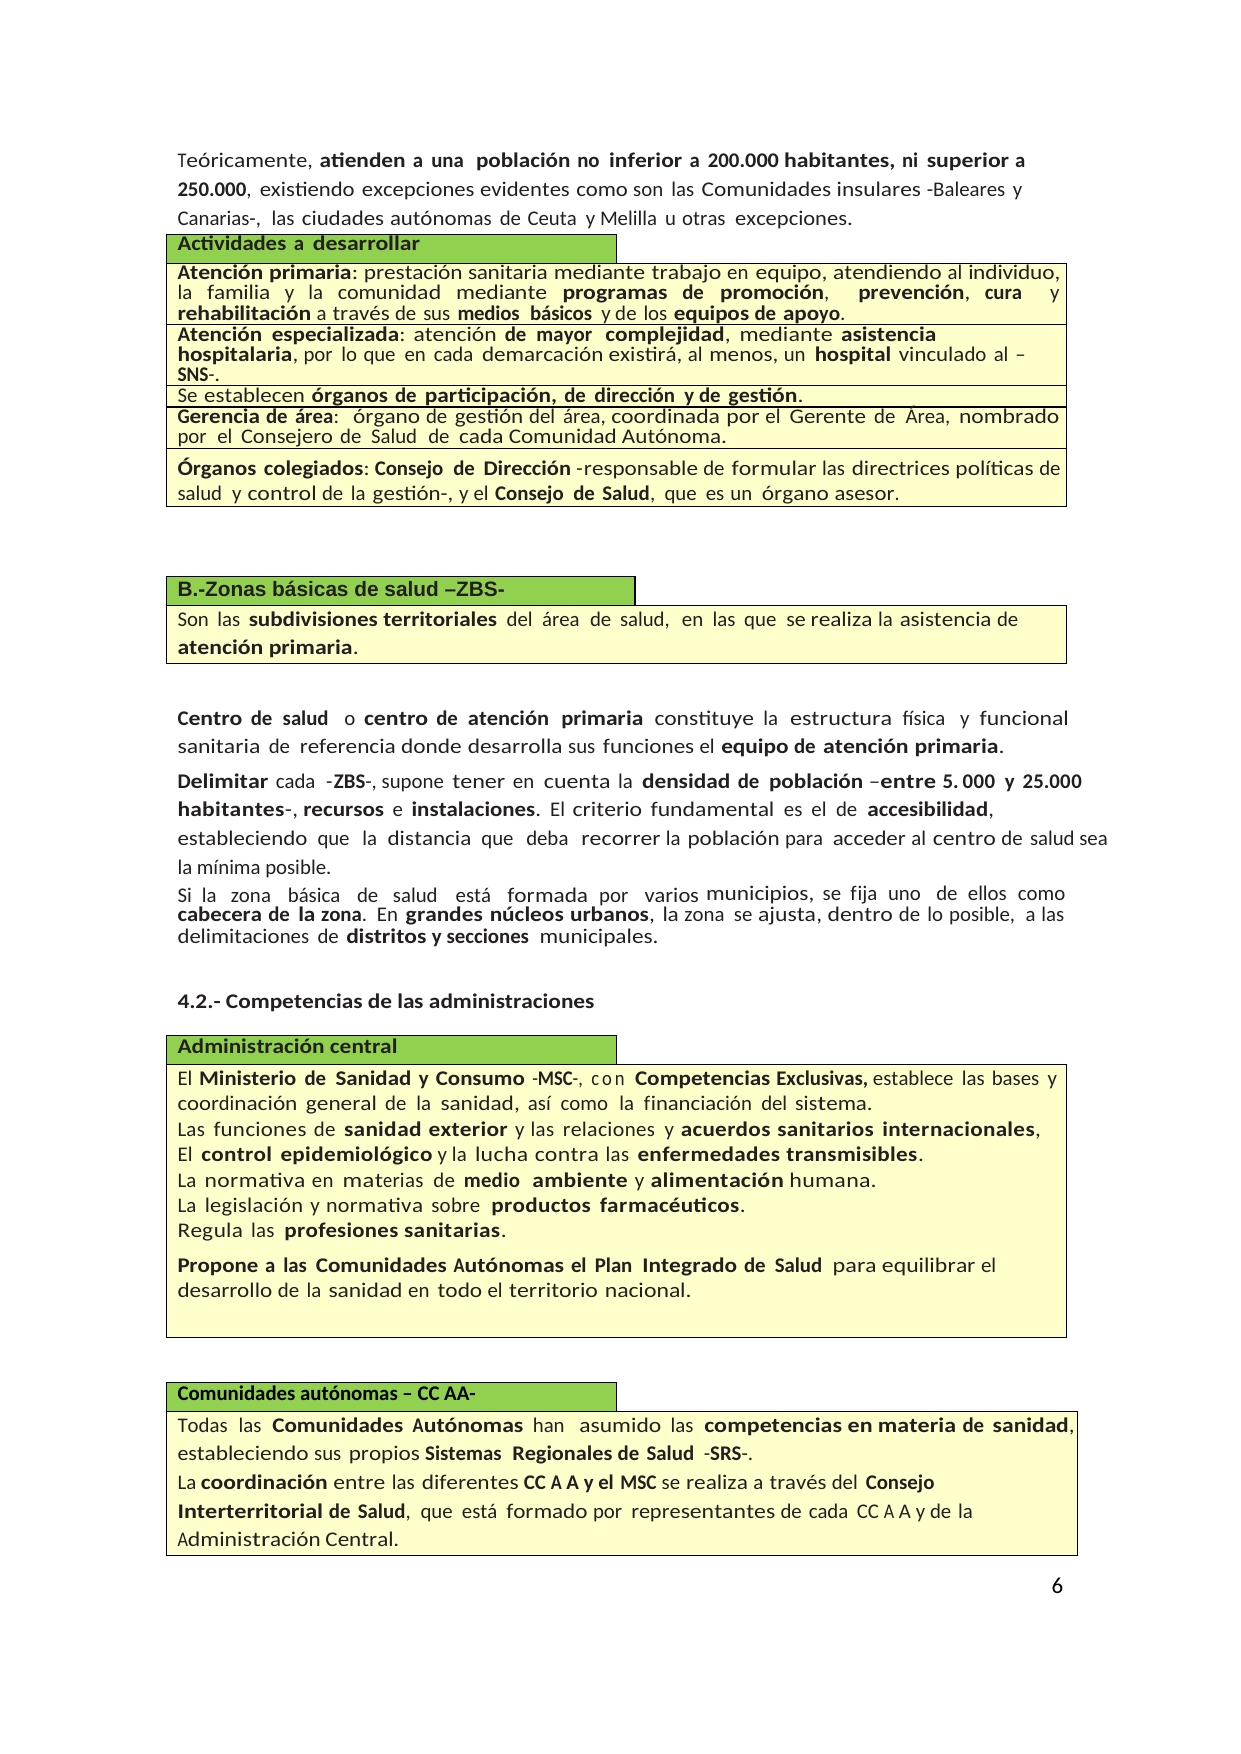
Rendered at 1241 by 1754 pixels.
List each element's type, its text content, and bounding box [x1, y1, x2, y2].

table_cell El Ministerio de Sanidad y Consumo -MSC-, con Competencias Exclusivas, establece las bases y coordinación general de la sanidad, así como la financiación del sistema. Las funciones de sanidad exterior y las relaciones y acuerdos sanitarios internacionales, El control epidemiológico y la lucha contra las enfermedades transmisibles. La normativa en materias de medio ambiente y alimentación humana. La legislación y normativa sobre productos farmacéuticos. Regula las profesiones sanitarias. Propone a las Comunidades Autónomas el Plan Integrado de Salud para equilibrar el desarrollo de la sanidad en todo el territorio nacional. [167, 1065, 1066, 1337]
table_cell Órganos colegiados: Consejo de Dirección -responsable de formular las directrices políticas de salud y control de la gestión-, y el Consejo de Salud, que es un órgano asesor. [167, 449, 1066, 506]
table_header Administración central [167, 1036, 616, 1064]
text Delimitar cada -ZBS-, supone tener en cuenta la densidad de población –entre 5.000 y 25.000 habitantes-, recursos e instalaciones. El criterio fundamental es el de accesibilidad, estableciendo que la distancia que deba recorrer la población para acceder al centro de salud sea la mínima posible. [177, 768, 1122, 879]
text Teóricamente, atienden a una población no inferior a 200.000 habitantes, ni superior a 250.000, existiendo excepciones evidentes como son las Comunidades insulares -Baleares y Canarias-, las ciudades autónomas de Ceuta y Melilla u otras excepciones. [177, 148, 1069, 230]
table_header Comunidades autónomas – CC AA- [167, 1383, 616, 1411]
table_cell Atención especializada: atención de mayor complejidad, mediante asistencia hospitalaria, por lo que en cada demarcación existirá, al menos, un hospital vinculado al –SNS-. [167, 325, 1066, 385]
table_header Actividades a desarrollar [167, 235, 616, 263]
text Si la zona básica de salud está formada por varios municipios, se fija uno de ellos como cabecera de la zona. En grandes núcleos urbanos, la zona se ajusta, dentro de lo posible, a las delimitaciones de distritos y secciones municipales. [177, 883, 1065, 948]
table_header B.-Zonas básicas de salud –ZBS- [167, 577, 634, 605]
table_cell Gerencia de área: órgano de gestión del área, coordinada por el Gerente de Área, nombrado por el Consejero de Salud de cada Comunidad Autónoma. [167, 408, 1066, 448]
text 4.2.- Competencias de las administraciones [177, 991, 1065, 1013]
text Centro de salud o centro de atención primaria constituye la estructura física y funcional sanitaria de referencia donde desarrolla sus funciones el equipo de atención primaria. [177, 705, 1069, 759]
table_cell Son las subdivisiones territoriales del área de salud, en las que se realiza la asistencia de atención primaria. [167, 606, 1066, 663]
table_cell Se establecen órganos de participación, de dirección y de gestión. [167, 386, 1066, 406]
table_cell Atención primaria: prestación sanitaria mediante trabajo en equipo, atendiendo al individuo, la familia y la comunidad mediante programas de promoción, prevención, cura y rehabilitación a través de sus medios básicos y de los equipos de apoyo. [167, 264, 1066, 324]
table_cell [167, 1412, 1077, 1555]
